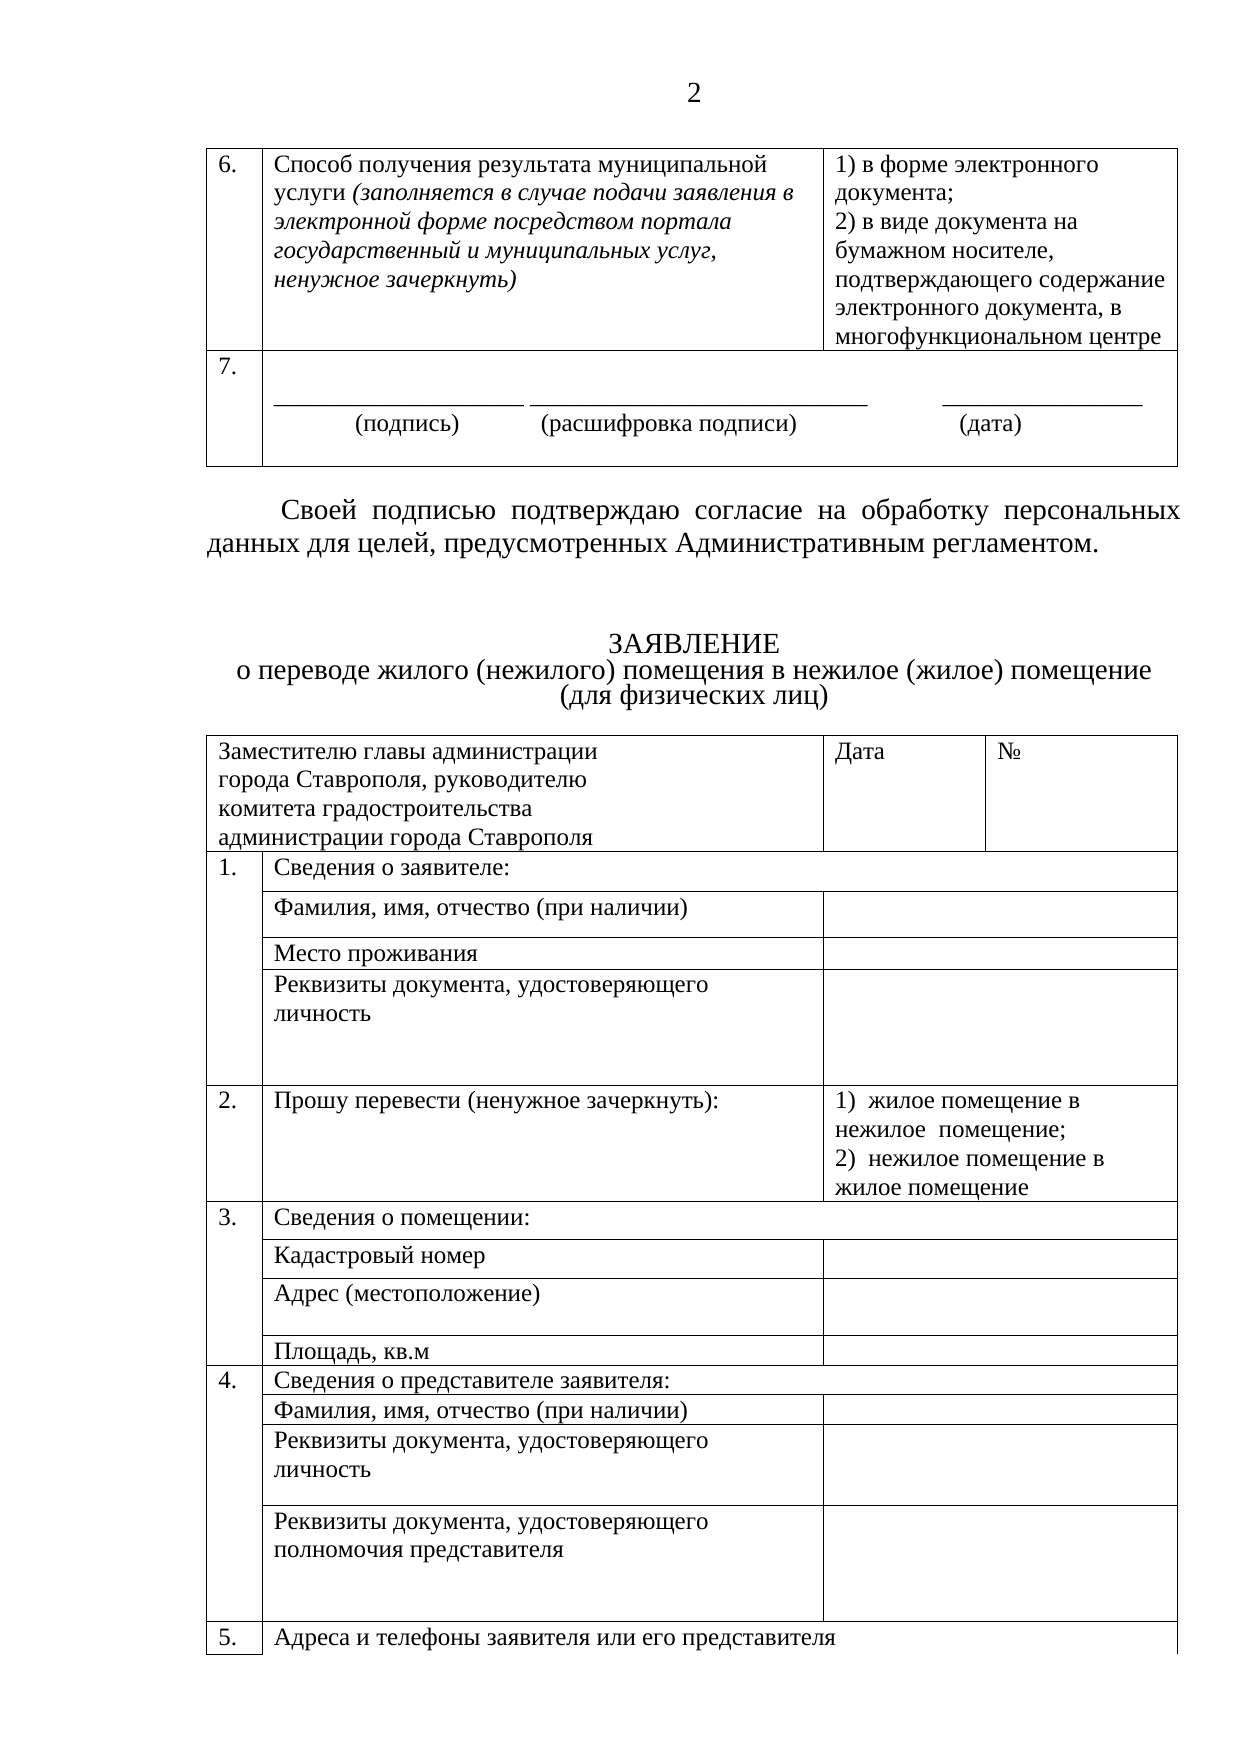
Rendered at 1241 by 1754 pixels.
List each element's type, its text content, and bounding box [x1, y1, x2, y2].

table_cell Сведения о представителе заявителя: [263, 1366, 1177, 1394]
table_cell [824, 938, 1177, 968]
table_cell [824, 1506, 1177, 1621]
table_cell Адреса и телефоны заявителя или его представителя [263, 1622, 1177, 1654]
table_cell [824, 970, 1177, 1084]
text ЗАЯВЛЕНИЕ [207, 626, 1181, 660]
table_cell [824, 892, 1177, 937]
table_cell 1. [207, 852, 262, 1084]
table_cell ____________________ ___________________________ ________________ (подпись) (расшифровка подписи) (дата) [263, 351, 1177, 466]
table_cell 2. [207, 1086, 262, 1201]
table_cell Место проживания [263, 938, 823, 968]
table_header Дата [824, 736, 985, 851]
table_header Заместителю главы администрации города Ставрополя, руководителю комитета градостроительства администрации города Ставрополя [207, 736, 823, 851]
table_header № [986, 736, 1177, 851]
table_cell [824, 1279, 1177, 1335]
table_cell Фамилия, имя, отчество (при наличии) [263, 892, 823, 937]
table_cell 4. [207, 1366, 262, 1621]
table_cell 1) жилое помещение в нежилое помещение; 2) нежилое помещение в жилое помещение [824, 1086, 1177, 1201]
table_cell [824, 1240, 1177, 1277]
table_cell Кадастровый номер [263, 1240, 823, 1277]
table_cell 3. [207, 1202, 262, 1364]
table_cell [824, 1336, 1177, 1364]
table_cell 1) в форме электронного документа; 2) в виде документа на бумажном носителе, подтверждающего содержание электронного документа, в многофункциональном центре [824, 149, 1177, 350]
table_cell Сведения о помещении: [263, 1202, 1177, 1239]
table_cell [824, 1395, 1177, 1424]
table_cell 7. [207, 351, 262, 466]
table_cell Фамилия, имя, отчество (при наличии) [263, 1395, 823, 1424]
table_cell Способ получения результата муниципальной услуги (заполняется в случае подачи заявления в электронной форме посредством портала государственный и муниципальных услуг, ненужное зачеркнуть) [263, 149, 823, 350]
table_cell Реквизиты документа, удостоверяющего личность [263, 1425, 823, 1505]
table_cell Площадь, кв.м [263, 1336, 823, 1364]
table_cell Реквизиты документа, удостоверяющего полномочия представителя [263, 1506, 823, 1621]
table_cell [824, 1425, 1177, 1505]
table_cell 5. [207, 1622, 262, 1654]
table_cell Реквизиты документа, удостоверяющего личность [263, 970, 823, 1084]
table_cell Адрес (местоположение) [263, 1279, 823, 1335]
text о переводе жилого (нежилого) помещения в нежилое (жилое) помещение (для физических лиц) [207, 660, 1181, 710]
table_cell Сведения о заявителе: [263, 852, 1177, 891]
table_cell Прошу перевести (ненужное зачеркнуть): [263, 1086, 823, 1201]
table_cell 6. [207, 149, 262, 350]
text Своей подписью подтверждаю согласие на обработку персональных данных для целей, предусмотренных Административным регламентом. [207, 492, 1181, 559]
